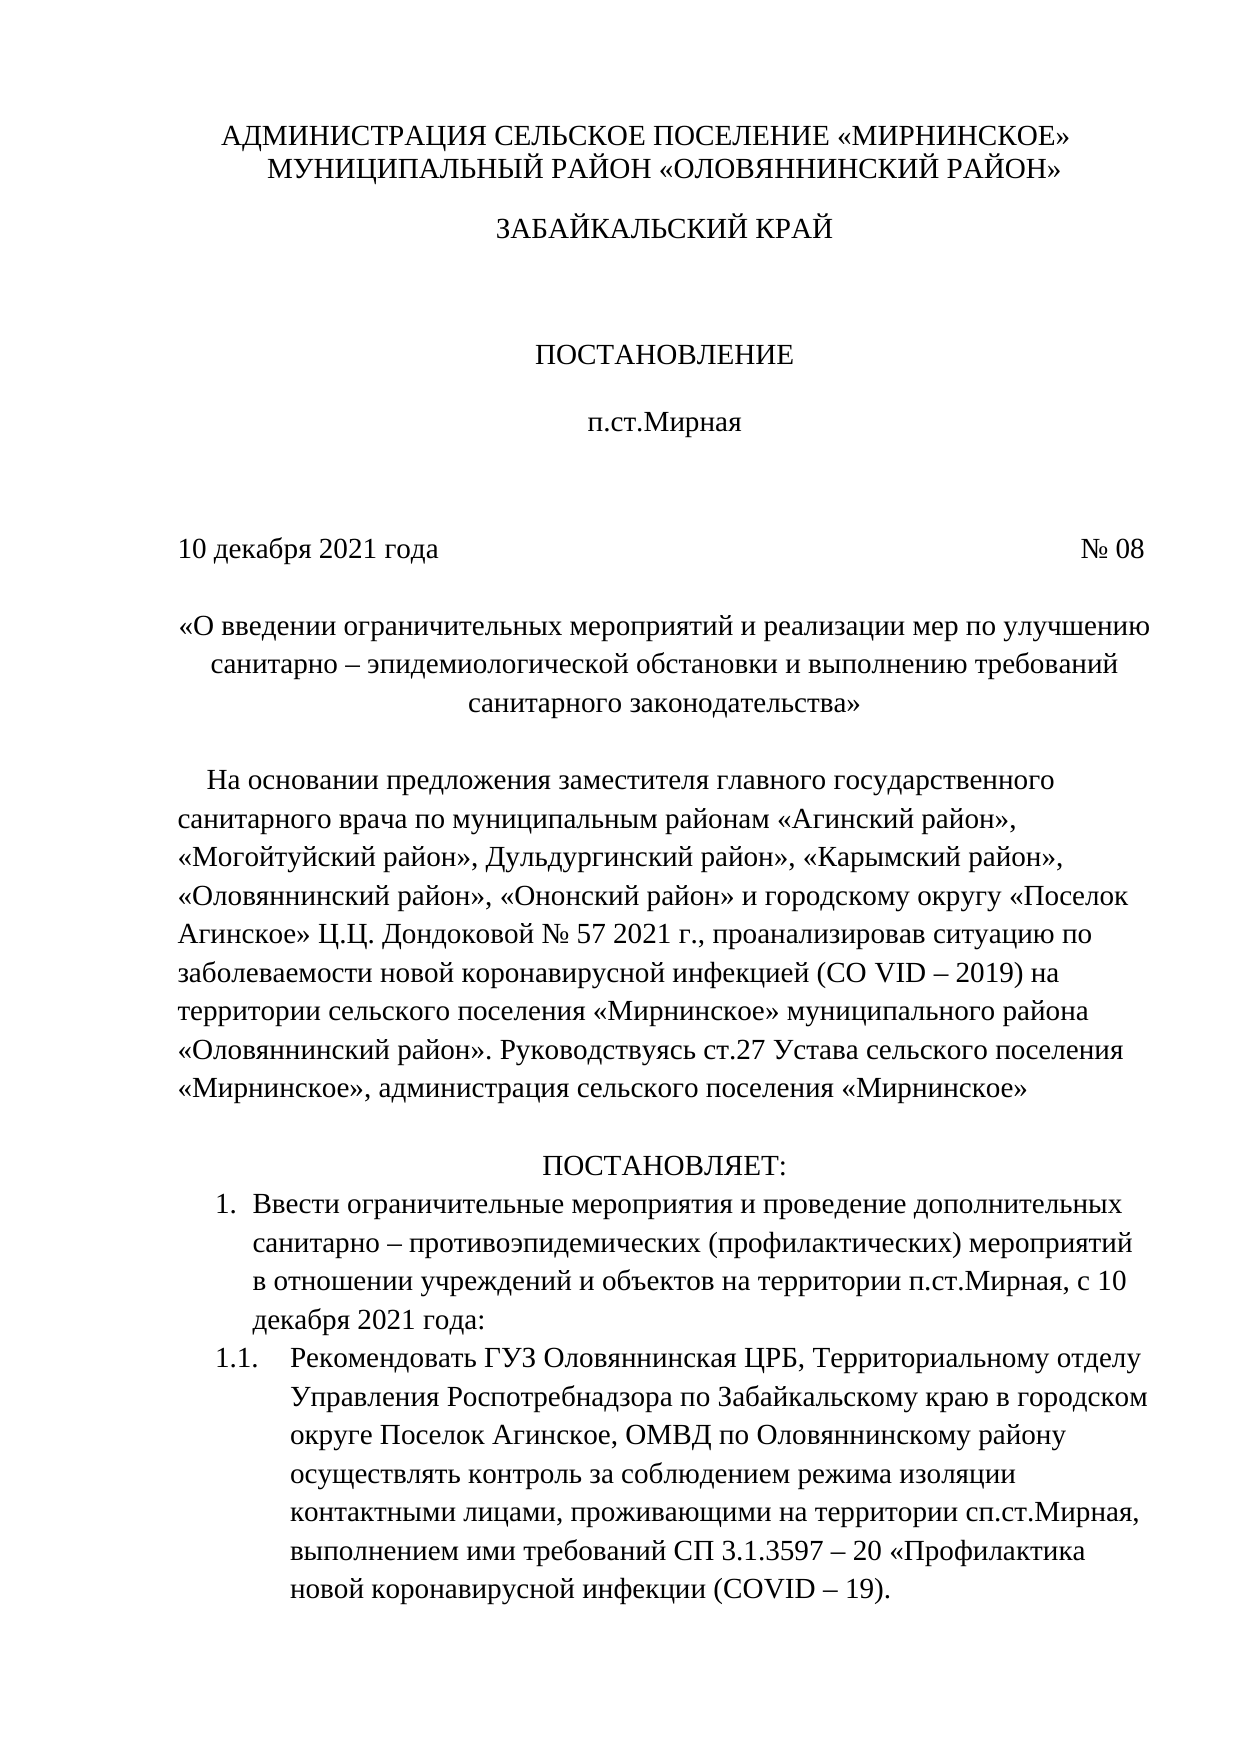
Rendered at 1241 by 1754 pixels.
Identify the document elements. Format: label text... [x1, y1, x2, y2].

text ПОСТАНОВЛЯЕТ: [177, 1148, 1152, 1181]
list Ввести ограничительные мероприятия и проведение дополнительных санитарно – противоэпидемических (профилактических) мероприятий в отношении учреждений и объектов на территории п.ст.Мирная, с 10 декабря 2021 года: [215, 1186, 1152, 1335]
text п.ст.Мирная [177, 404, 1152, 438]
text На основании предложения заместителя главного государственного санитарного врача по муниципальным районам «Агинский район», «Могойтуйский район», Дульдургинский район», «Карымский район», «Оловяннинский район», «Ононский район» и городскому округу «Поселок Агинское» Ц.Ц. Дондоковой № 57 2021 г., проанализировав ситуацию по заболеваемости новой коронавирусной инфекцией (СО VID – 2019) на территории сельского поселения «Мирнинское» муниципального района «Оловяннинский район». Руководствуясь ст.27 Устава сельского поселения «Мирнинское», администрация сельского поселения «Мирнинское» [177, 762, 1152, 1104]
list Рекомендовать ГУЗ Оловяннинская ЦРБ, Территориальному отделу Управления Роспотребнадзора по Забайкальскому краю в городском округе Поселок Агинское, ОМВД по Оловяннинскому району осуществлять контроль за соблюдением режима изоляции контактными лицами, проживающими на территории сп.ст.Мирная, выполнением ими требований СП 3.1.3597 – 20 «Профилактика новой коронавирусной инфекции (СОVID – 19). [215, 1340, 1152, 1605]
text ПОСТАНОВЛЕНИЕ [177, 337, 1152, 371]
text ЗАБАЙКАЛЬСКИЙ КРАЙ [177, 211, 1152, 244]
text «О введении ограничительных мероприятий и реализации мер по улучшению санитарно – эпидемиологической обстановки и выполнению требований санитарного законодательства» [177, 608, 1152, 719]
text 10 декабря 2021 года № 08 [177, 531, 1152, 564]
text АДМИНИСТРАЦИЯ СЕЛЬСКОЕ ПОСЕЛЕНИЕ «МИРНИНСКОЕ» [140, 118, 1152, 152]
text МУНИЦИПАЛЬНЫЙ РАЙОН «ОЛОВЯННИНСКИЙ РАЙОН» [177, 152, 1152, 185]
